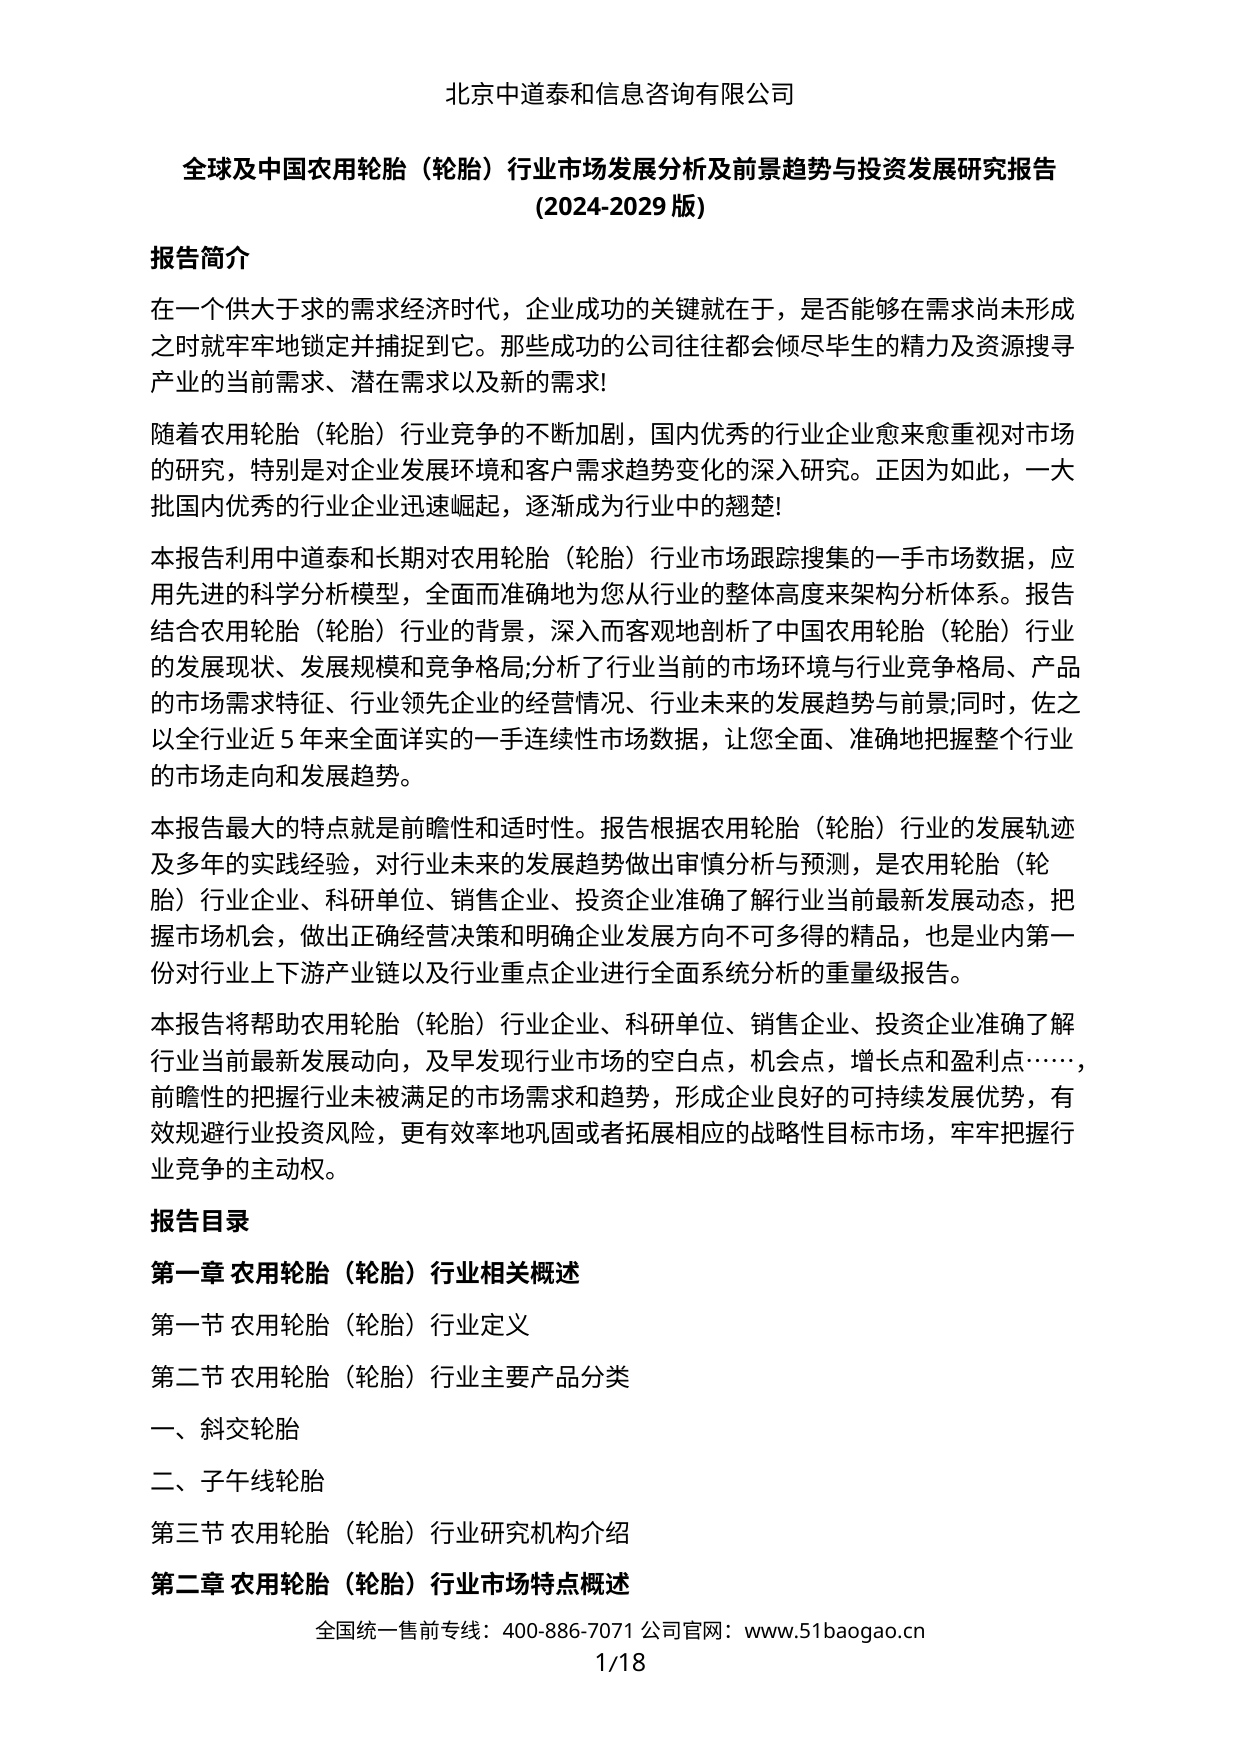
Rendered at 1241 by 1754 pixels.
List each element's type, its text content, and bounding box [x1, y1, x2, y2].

text 随着农用轮胎（轮胎）行业竞争的不断加剧，国内优秀的行业企业愈来愈重视对市场的研究，特别是对企业发展环境和客户需求趋势变化的深入研究。正因为如此，一大批国内优秀的行业企业迅速崛起，逐渐成为行业中的翘楚! [150, 414, 1090, 523]
text 第二章 农用轮胎（轮胎）行业市场特点概述 [150, 1565, 1090, 1601]
text 在一个供大于求的需求经济时代，企业成功的关键就在于，是否能够在需求尚未形成之时就牢牢地锁定并捕捉到它。那些成功的公司往往都会倾尽毕生的精力及资源搜寻产业的当前需求、潜在需求以及新的需求! [150, 290, 1090, 399]
text 本报告利用中道泰和长期对农用轮胎（轮胎）行业市场跟踪搜集的一手市场数据，应用先进的科学分析模型，全面而准确地为您从行业的整体高度来架构分析体系。报告结合农用轮胎（轮胎）行业的背景，深入而客观地剖析了中国农用轮胎（轮胎）行业的发展现状、发展规模和竞争格局;分析了行业当前的市场环境与行业竞争格局、产品的市场需求特征、行业领先企业的经营情况、行业未来的发展趋势与前景;同时，佐之以全行业近5年来全面详实的一手连续性市场数据，让您全面、准确地把握整个行业的市场走向和发展趋势。 [150, 539, 1090, 792]
text 报告目录 [150, 1202, 1090, 1238]
text 第二节 农用轮胎（轮胎）行业主要产品分类 [150, 1357, 1090, 1394]
text 报告简介 [150, 238, 1090, 274]
text 第三节 农用轮胎（轮胎）行业研究机构介绍 [150, 1513, 1090, 1549]
text 本报告将帮助农用轮胎（轮胎）行业企业、科研单位、销售企业、投资企业准确了解行业当前最新发展动向，及早发现行业市场的空白点，机会点，增长点和盈利点……，前瞻性的把握行业未被满足的市场需求和趋势，形成企业良好的可持续发展优势，有效规避行业投资风险，更有效率地巩固或者拓展相应的战略性目标市场，牢牢把握行业竞争的主动权。 [150, 1005, 1090, 1186]
text 本报告最大的特点就是前瞻性和适时性。报告根据农用轮胎（轮胎）行业的发展轨迹及多年的实践经验，对行业未来的发展趋势做出审慎分析与预测，是农用轮胎（轮胎）行业企业、科研单位、销售企业、投资企业准确了解行业当前最新发展动态，把握市场机会，做出正确经营决策和明确企业发展方向不可多得的精品，也是业内第一份对行业上下游产业链以及行业重点企业进行全面系统分析的重量级报告。 [150, 808, 1090, 989]
text 第一节 农用轮胎（轮胎）行业定义 [150, 1306, 1090, 1342]
text 第一章 农用轮胎（轮胎）行业相关概述 [150, 1254, 1090, 1290]
text 全球及中国农用轮胎（轮胎）行业市场发展分析及前景趋势与投资发展研究报告(2024-2029版) [150, 150, 1090, 222]
text 二、子午线轮胎 [150, 1461, 1090, 1497]
text 一、斜交轮胎 [150, 1409, 1090, 1446]
